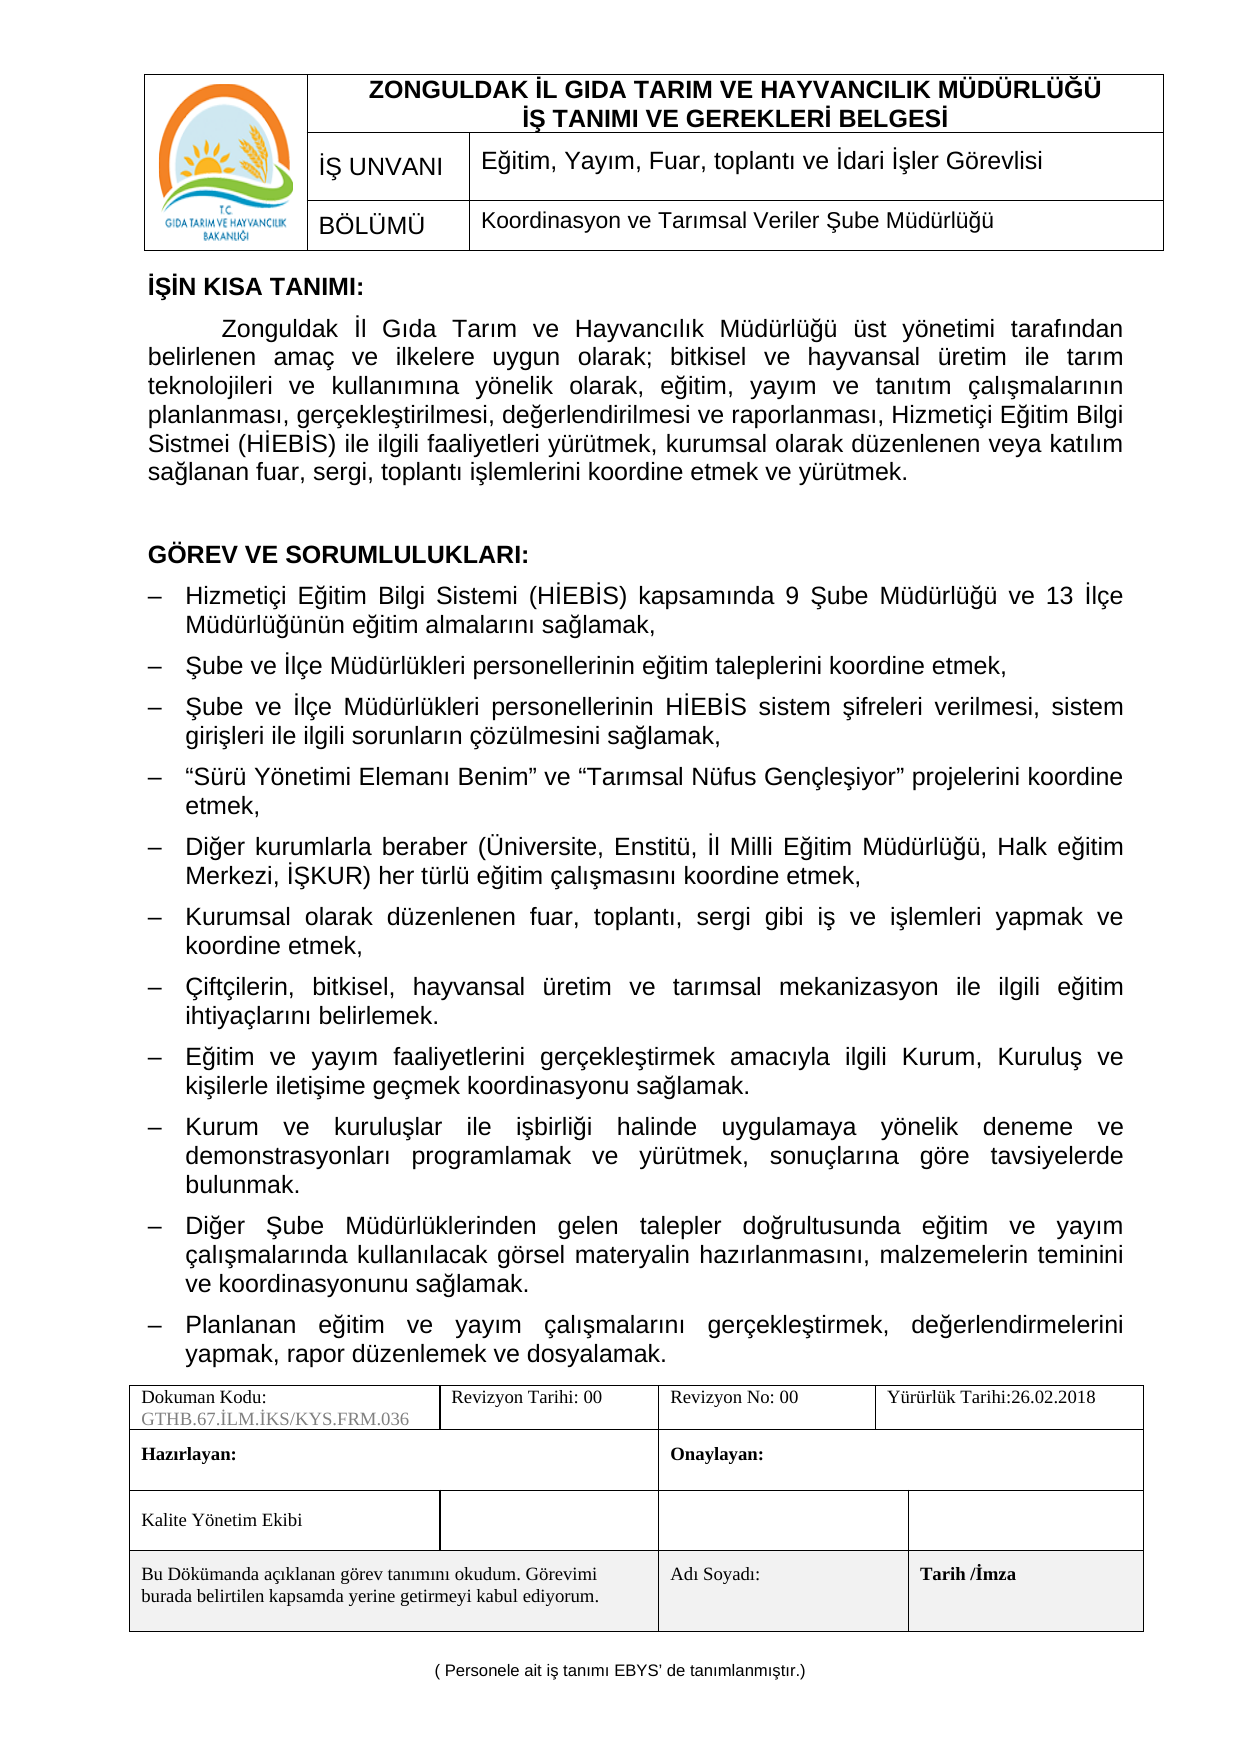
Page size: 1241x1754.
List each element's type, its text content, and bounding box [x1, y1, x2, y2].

picture [158, 84, 293, 241]
list Eğitim ve yayım faaliyetlerini gerçekleştirmek amacıyla ilgili Kurum, Kuruluş ve kişilerle iletişime geçmek koordinasyonu sağlamak. [148, 1042, 1125, 1100]
text Zonguldak İl Gıda Tarım ve Hayvancılık Müdürlüğü üst yönetimi tarafından belirlenen amaç ve ilkelere uygun olarak; bitkisel ve hayvansal üretim ile tarım teknolojileri ve kullanımına yönelik olarak, eğitim, yayım ve tanıtım çalışmalarının planlanması, gerçekleştirilmesi, değerlendirilmesi ve raporlanması, Hizmetiçi Eğitim Bilgi Sistmei (HİEBİS) ile ilgili faaliyetleri yürütmek, kurumsal olarak düzenlenen veya katılım sağlanan fuar, sergi, toplantı işlemlerini koordine etmek ve yürütmek. [148, 313, 1125, 486]
list Şube ve İlçe Müdürlükleri personellerinin eğitim taleplerini koordine etmek, [148, 651, 1125, 680]
list “Sürü Yönetimi Elemanı Benim” ve “Tarımsal Nüfus Gençleşiyor” projelerini koordine etmek, [148, 762, 1125, 820]
list Diğer kurumlarla beraber (Üniversite, Enstitü, İl Milli Eğitim Müdürlüğü, Halk eğitim Merkezi, İŞKUR) her türlü eğitim çalışmasını koordine etmek, [148, 832, 1125, 890]
list Kurum ve kuruluşlar ile işbirliği halinde uygulamaya yönelik deneme ve demonstrasyonları programlamak ve yürütmek, sonuçlarına göre tavsiyelerde bulunmak. [148, 1112, 1125, 1198]
text İŞİN KISA TANIMI: [148, 272, 1125, 301]
list Çiftçilerin, bitkisel, hayvansal üretim ve tarımsal mekanizasyon ile ilgili eğitim ihtiyaçlarını belirlemek. [148, 972, 1125, 1030]
list Diğer Şube Müdürlüklerinden gelen talepler doğrultusunda eğitim ve yayım çalışmalarında kullanılacak görsel materyalin hazırlanmasını, malzemelerin teminini ve koordinasyonunu sağlamak. [148, 1211, 1125, 1297]
list Hizmetiçi Eğitim Bilgi Sistemi (HİEBİS) kapsamında 9 Şube Müdürlüğü ve 13 İlçe Müdürlüğünün eğitim almalarını sağlamak, [148, 581, 1125, 638]
text GÖREV VE SORUMLULUKLARI: [148, 540, 1125, 568]
list Kurumsal olarak düzenlenen fuar, toplantı, sergi gibi iş ve işlemleri yapmak ve koordine etmek, [148, 902, 1125, 960]
list Şube ve İlçe Müdürlükleri personellerinin HİEBİS sistem şifreleri verilmesi, sistem girişleri ile ilgili sorunların çözülmesini sağlamak, [148, 692, 1125, 750]
list Planlanan eğitim ve yayım çalışmalarını gerçekleştirmek, değerlendirmelerini yapmak, rapor düzenlemek ve dosyalamak. [148, 1310, 1125, 1367]
